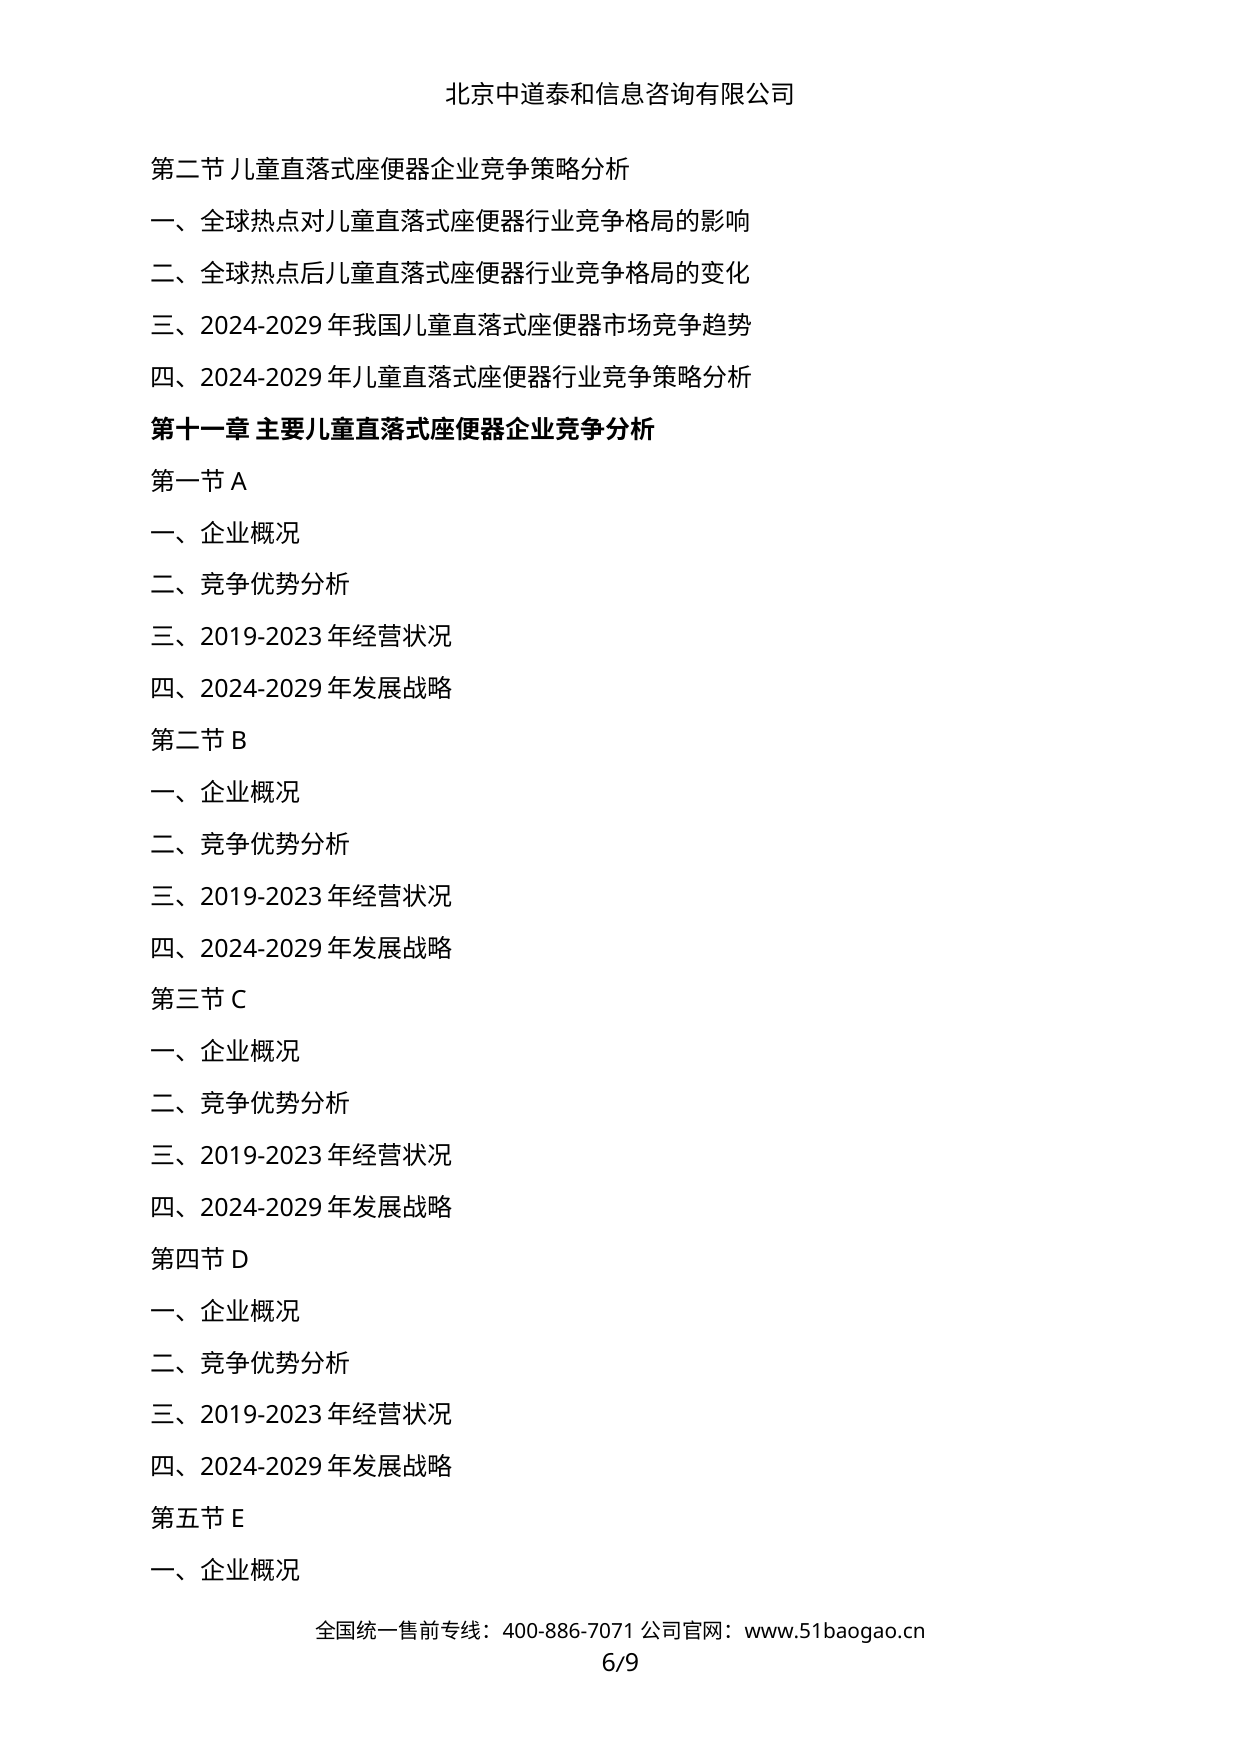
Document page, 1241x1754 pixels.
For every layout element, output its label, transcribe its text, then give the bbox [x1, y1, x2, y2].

text 一、企业概况 [150, 1551, 1090, 1587]
text 第一节 A [150, 461, 1090, 497]
text 第二节 儿童直落式座便器企业竞争策略分析 [150, 150, 1090, 186]
text 四、2024-2029年儿童直落式座便器行业竞争策略分析 [150, 357, 1090, 394]
text 一、企业概况 [150, 513, 1090, 549]
text 三、2019-2023年经营状况 [150, 1395, 1090, 1431]
text 四、2024-2029年发展战略 [150, 928, 1090, 964]
text 三、2019-2023年经营状况 [150, 876, 1090, 912]
text 三、2019-2023年经营状况 [150, 1136, 1090, 1172]
text 二、全球热点后儿童直落式座便器行业竞争格局的变化 [150, 254, 1090, 290]
text 四、2024-2029年发展战略 [150, 669, 1090, 705]
text 第四节 D [150, 1239, 1090, 1276]
text 第二节 B [150, 721, 1090, 757]
text 三、2019-2023年经营状况 [150, 617, 1090, 653]
text 第三节 C [150, 980, 1090, 1016]
text 四、2024-2029年发展战略 [150, 1187, 1090, 1224]
text 第十一章 主要儿童直落式座便器企业竞争分析 [150, 409, 1090, 446]
text 一、全球热点对儿童直落式座便器行业竞争格局的影响 [150, 202, 1090, 238]
text 一、企业概况 [150, 1032, 1090, 1068]
text 二、竞争优势分析 [150, 1084, 1090, 1120]
text 二、竞争优势分析 [150, 824, 1090, 861]
text 第五节 E [150, 1499, 1090, 1535]
text 四、2024-2029年发展战略 [150, 1447, 1090, 1483]
text 一、企业概况 [150, 1291, 1090, 1327]
text 二、竞争优势分析 [150, 565, 1090, 601]
text 三、2024-2029年我国儿童直落式座便器市场竞争趋势 [150, 306, 1090, 342]
text 二、竞争优势分析 [150, 1343, 1090, 1379]
text 一、企业概况 [150, 772, 1090, 809]
